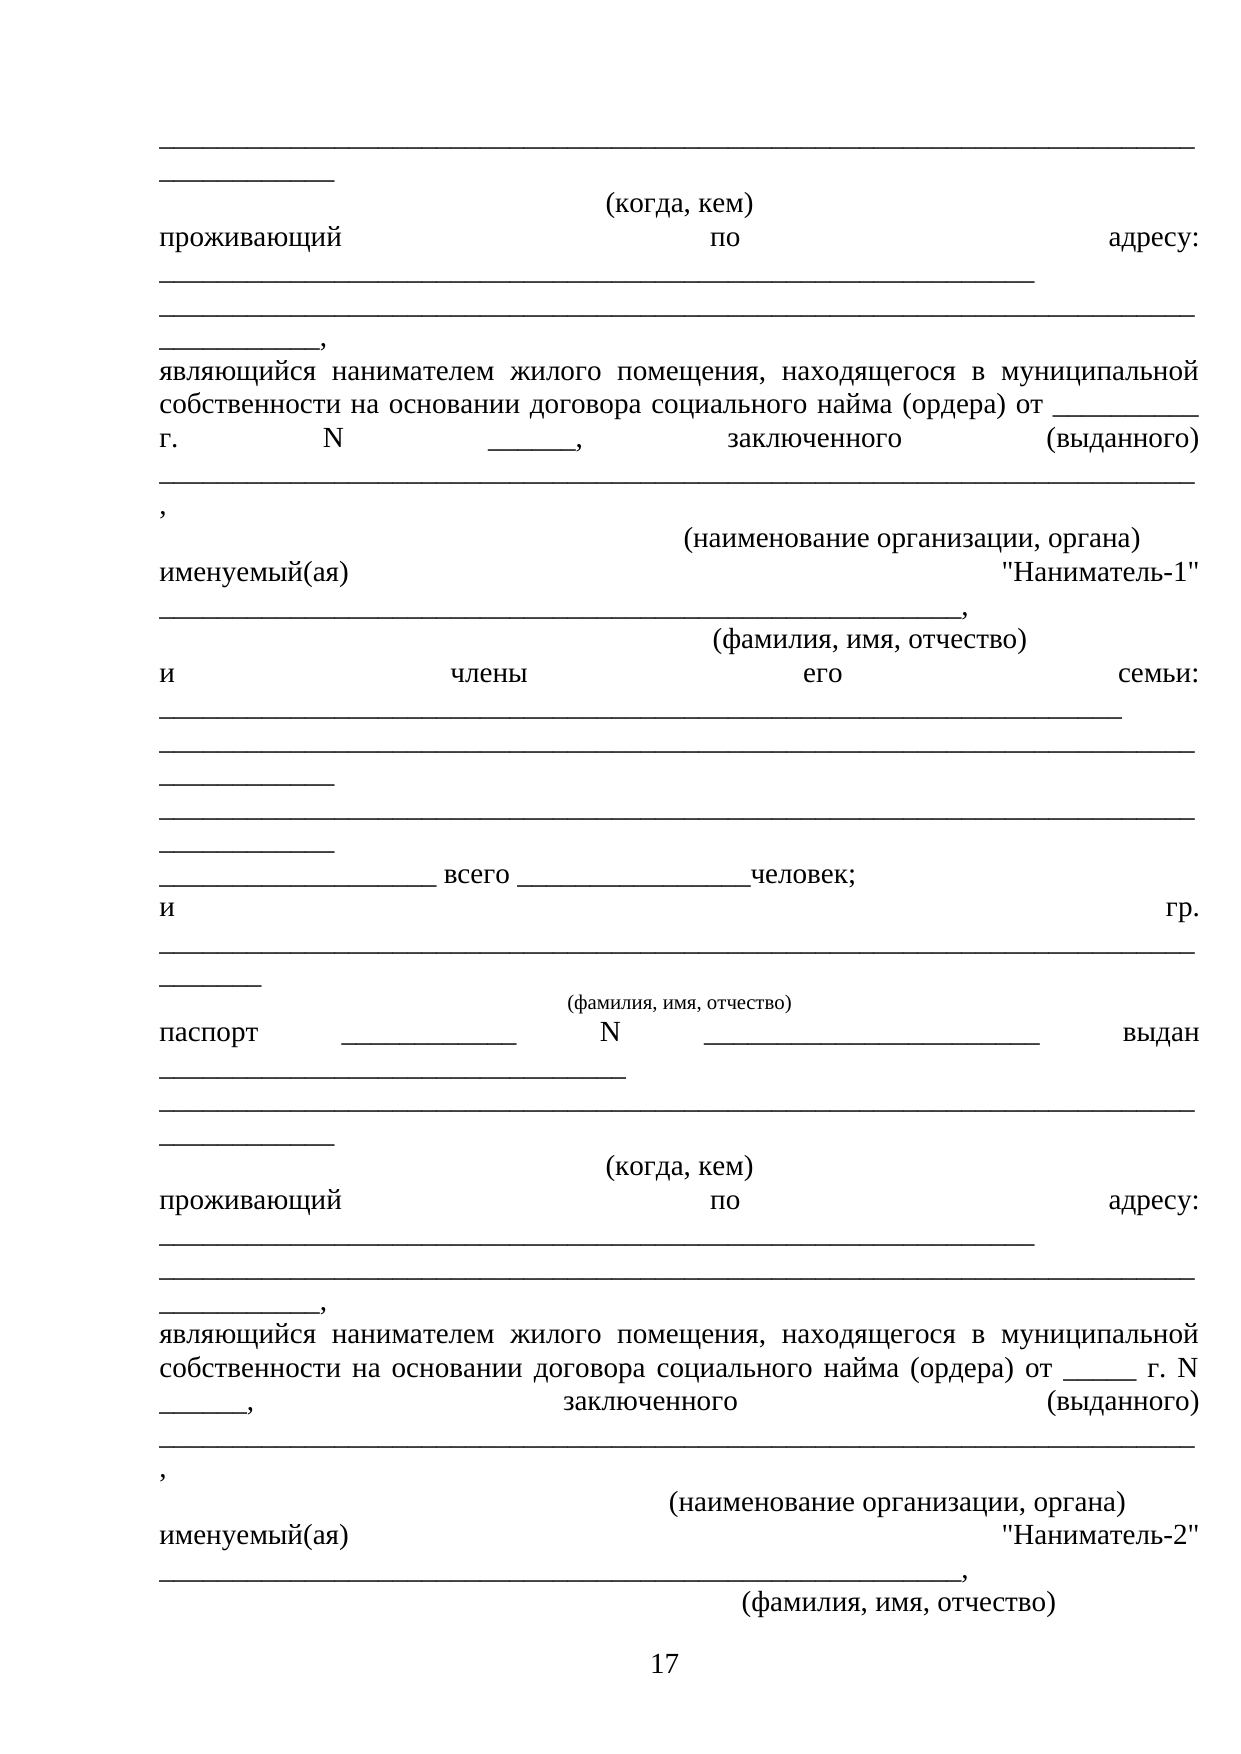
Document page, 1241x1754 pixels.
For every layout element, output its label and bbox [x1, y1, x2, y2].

table_cell [148, 118, 1211, 1618]
